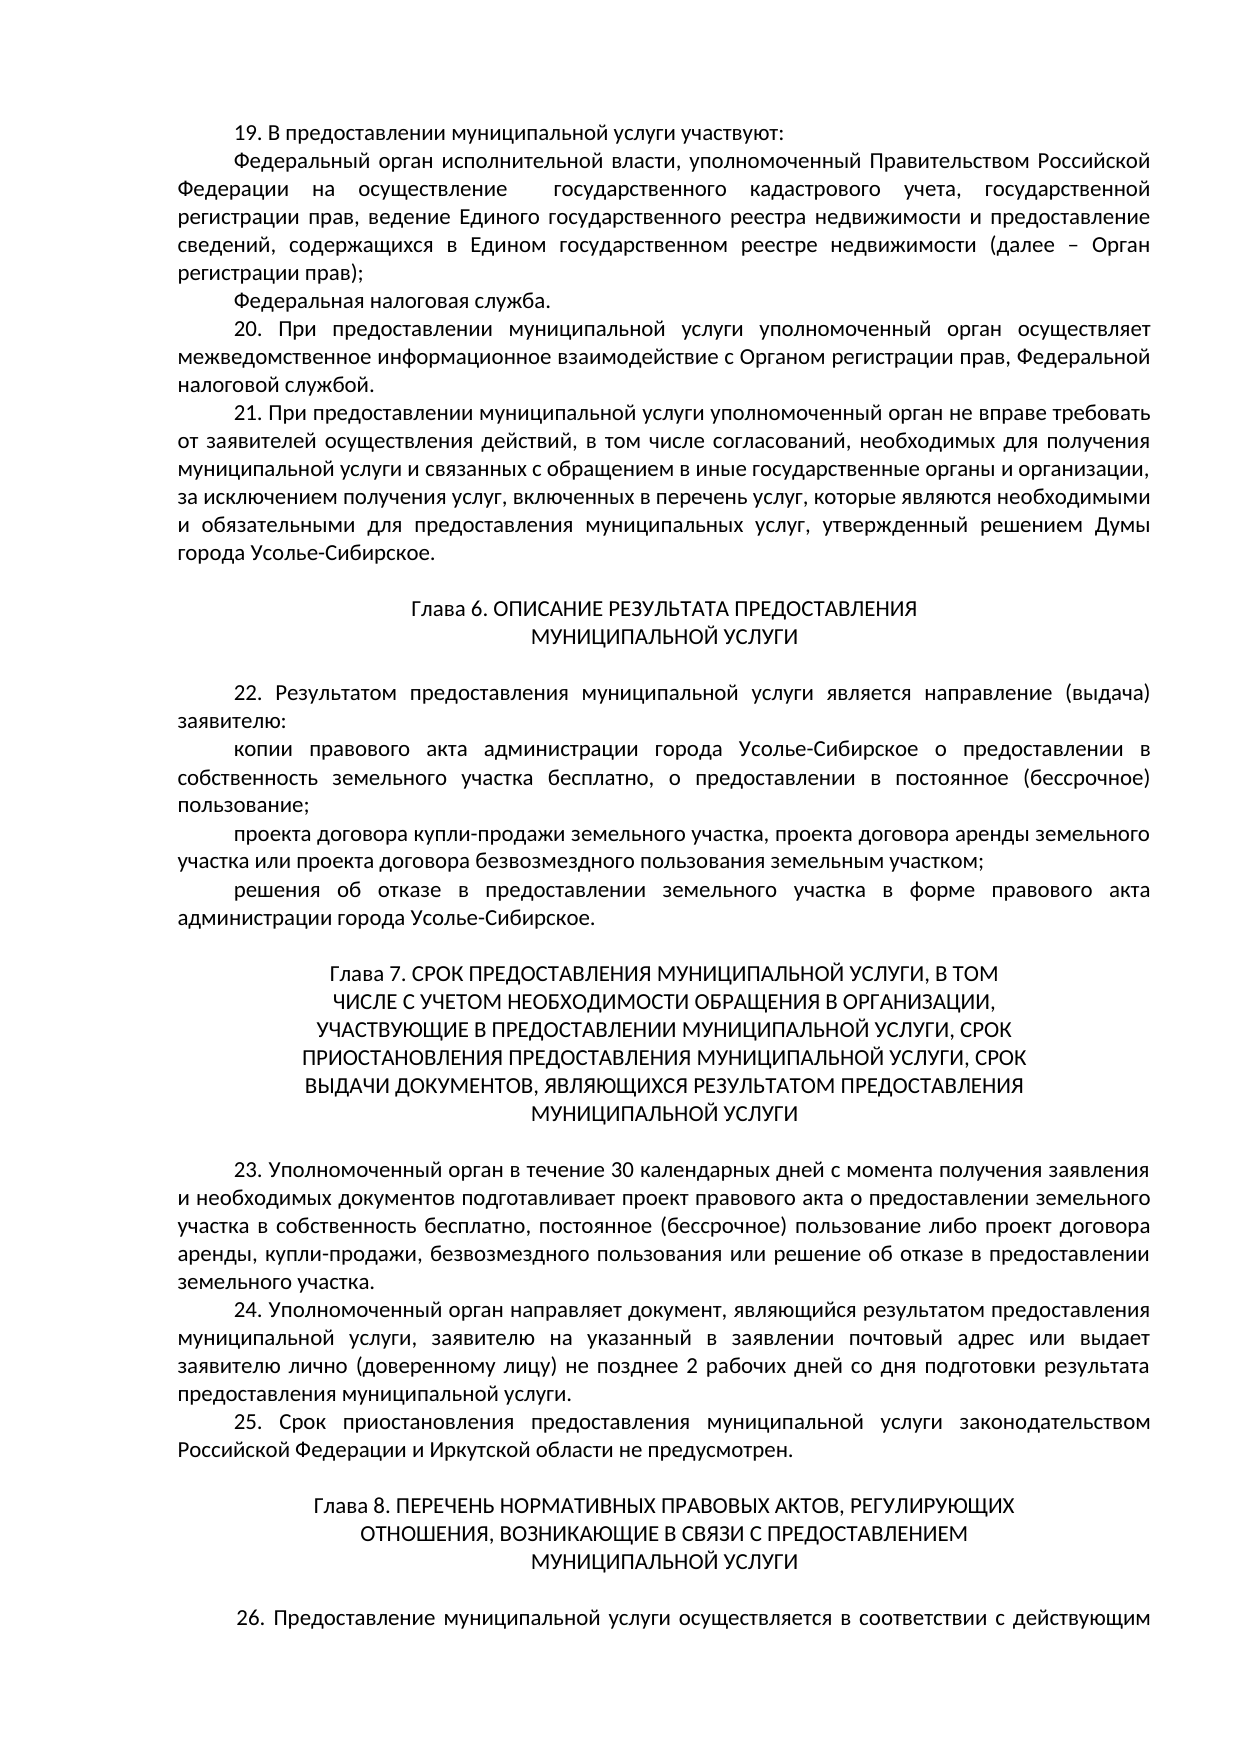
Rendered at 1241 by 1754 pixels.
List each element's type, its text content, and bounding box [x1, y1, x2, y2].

text ОТНОШЕНИЯ, ВОЗНИКАЮЩИЕ В СВЯЗИ С ПРЕДОСТАВЛЕНИЕМ [177, 1519, 1152, 1547]
text УЧАСТВУЮЩИЕ В ПРЕДОСТАВЛЕНИИ МУНИЦИПАЛЬНОЙ УСЛУГИ, СРОК [177, 1015, 1152, 1043]
text 22. Результатом предоставления муниципальной услуги является направление (выдача) заявителю: [177, 678, 1152, 734]
text Федеральный орган исполнительной власти, уполномоченный Правительством Российской Федерации на осуществление государственного кадастрового учета, государственной регистрации прав, ведение Единого государственного реестра недвижимости и предоставление сведений, содержащихся в Едином государственном реестре недвижимости (далее – Орган регистрации прав); [177, 146, 1152, 286]
text Глава 6. ОПИСАНИЕ РЕЗУЛЬТАТА ПРЕДОСТАВЛЕНИЯ [177, 594, 1152, 622]
text Глава 7. СРОК ПРЕДОСТАВЛЕНИЯ МУНИЦИПАЛЬНОЙ УСЛУГИ, В ТОМ [177, 959, 1152, 987]
text 19. В предоставлении муниципальной услуги участвуют: [177, 118, 1152, 146]
text МУНИЦИПАЛЬНОЙ УСЛУГИ [177, 622, 1152, 651]
text Федеральная налоговая служба. [177, 286, 1152, 314]
text 25. Срок приостановления предоставления муниципальной услуги законодательством Российской Федерации и Иркутской области не предусмотрен. [177, 1407, 1152, 1463]
text 21. При предоставлении муниципальной услуги уполномоченный орган не вправе требовать от заявителей осуществления действий, в том числе согласований, необходимых для получения муниципальной услуги и связанных с обращением в иные государственные органы и организации, за исключением получения услуг, включенных в перечень услуг, которые являются необходимыми и обязательными для предоставления муниципальных услуг, утвержденный решением Думы города Усолье-Сибирское. [177, 398, 1152, 566]
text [177, 1603, 1152, 1631]
text 23. Уполномоченный орган в течение 30 календарных дней с момента получения заявления и необходимых документов подготавливает проект правового акта о предоставлении земельного участка в собственность бесплатно, постоянное (бессрочное) пользование либо проект договора аренды, купли-продажи, безвозмездного пользования или решение об отказе в предоставлении земельного участка. [177, 1155, 1152, 1295]
text ПРИОСТАНОВЛЕНИЯ ПРЕДОСТАВЛЕНИЯ МУНИЦИПАЛЬНОЙ УСЛУГИ, СРОК [177, 1043, 1152, 1071]
text Глава 8. ПЕРЕЧЕНЬ НОРМАТИВНЫХ ПРАВОВЫХ АКТОВ, РЕГУЛИРУЮЩИХ [177, 1491, 1152, 1519]
text МУНИЦИПАЛЬНОЙ УСЛУГИ [177, 1099, 1152, 1127]
text МУНИЦИПАЛЬНОЙ УСЛУГИ [177, 1547, 1152, 1575]
text ВЫДАЧИ ДОКУМЕНТОВ, ЯВЛЯЮЩИХСЯ РЕЗУЛЬТАТОМ ПРЕДОСТАВЛЕНИЯ [177, 1071, 1152, 1099]
text ЧИСЛЕ С УЧЕТОМ НЕОБХОДИМОСТИ ОБРАЩЕНИЯ В ОРГАНИЗАЦИИ, [177, 987, 1152, 1015]
text 24. Уполномоченный орган направляет документ, являющийся результатом предоставления муниципальной услуги, заявителю на указанный в заявлении почтовый адрес или выдает заявителю лично (доверенному лицу) не позднее 2 рабочих дней со дня подготовки результата предоставления муниципальной услуги. [177, 1295, 1152, 1407]
text проекта договора купли-продажи земельного участка, проекта договора аренды земельного участка или проекта договора безвозмездного пользования земельным участком; [177, 819, 1152, 875]
text 20. При предоставлении муниципальной услуги уполномоченный орган осуществляет межведомственное информационное взаимодействие с Органом регистрации прав, Федеральной налоговой службой. [177, 314, 1152, 398]
text копии правового акта администрации города Усолье-Сибирское о предоставлении в собственность земельного участка бесплатно, о предоставлении в постоянное (бессрочное) пользование; [177, 734, 1152, 819]
text решения об отказе в предоставлении земельного участка в форме правового акта администрации города Усолье-Сибирское. [177, 875, 1152, 931]
